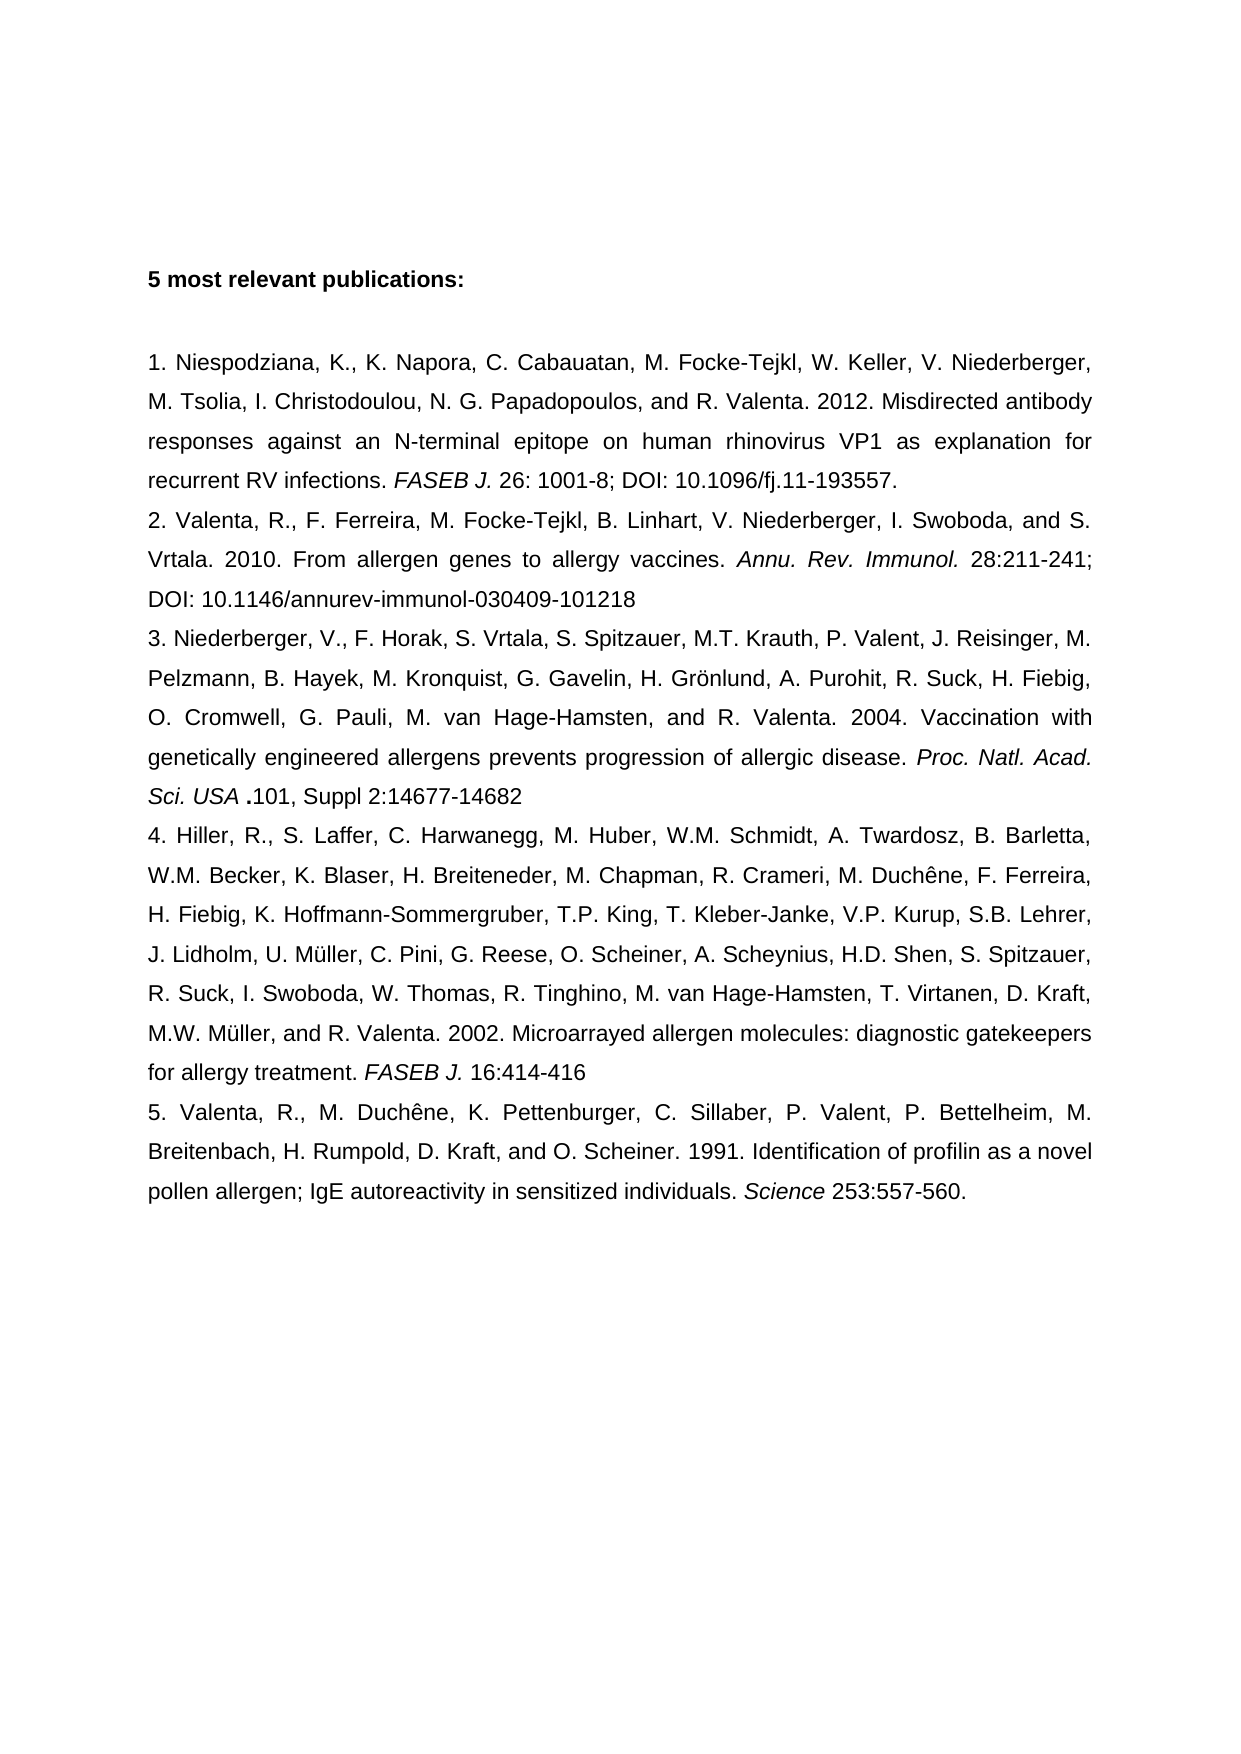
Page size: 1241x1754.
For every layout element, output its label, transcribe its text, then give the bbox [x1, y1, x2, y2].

text 2. Valenta, R., F. Ferreira, M. Focke-Tejkl, B. Linhart, V. Niederberger, I. Swoboda, and S. Vrtala. 2010. From allergen genes to allergy vaccines. Annu. Rev. Immunol. 28:211-241; DOI: 10.1146/annurev-immunol-030409-101218 [148, 507, 1093, 612]
text 5 most relevant publications: [148, 266, 1093, 292]
text 1. Niespodziana, K., K. Napora, C. Cabauatan, M. Focke-Tejkl, W. Keller, V. Niederberger, M. Tsolia, I. Christodoulou, N. G. Papadopoulos, and R. Valenta. 2012. Misdirected antibody responses against an N-terminal epitope on human rhinovirus VP1 as explanation for recurrent RV infections. FASEB J. 26: 1001-8; DOI: 10.1096/fj.11-193557. [148, 349, 1093, 493]
text 4. Hiller, R., S. Laffer, C. Harwanegg, M. Huber, W.M. Schmidt, A. Twardosz, B. Barletta, W.M. Becker, K. Blaser, H. Breiteneder, M. Chapman, R. Crameri, M. Duchêne, F. Ferreira, H. Fiebig, K. Hoffmann-Sommergruber, T.P. King, T. Kleber-Janke, V.P. Kurup, S.B. Lehrer, J. Lidholm, U. Müller, C. Pini, G. Reese, O. Scheiner, A. Scheynius, H.D. Shen, S. Spitzauer, R. Suck, I. Swoboda, W. Thomas, R. Tinghino, M. van Hage-Hamsten, T. Virtanen, D. Kraft, M.W. Müller, and R. Valenta. 2002. Microarrayed allergen molecules: diagnostic gatekeepers for allergy treatment. FASEB J. 16:414-416 [148, 822, 1093, 1086]
text 3. Niederberger, V., F. Horak, S. Vrtala, S. Spitzauer, M.T. Krauth, P. Valent, J. Reisinger, M. Pelzmann, B. Hayek, M. Kronquist, G. Gavelin, H. Grönlund, A. Purohit, R. Suck, H. Fiebig, O. Cromwell, G. Pauli, M. van Hage-Hamsten, and R. Valenta. 2004. Vaccination with genetically engineered allergens prevents progression of allergic disease. Proc. Natl. Acad. Sci. USA .101, Suppl 2:14677-14682 [148, 625, 1093, 809]
text 5. Valenta, R., M. Duchêne, K. Pettenburger, C. Sillaber, P. Valent, P. Bettelheim, M. Breitenbach, H. Rumpold, D. Kraft, and O. Scheiner. 1991. Identification of profilin as a novel pollen allergen; IgE autoreactivity in sensitized individuals. Science 253:557-560. [148, 1099, 1093, 1204]
